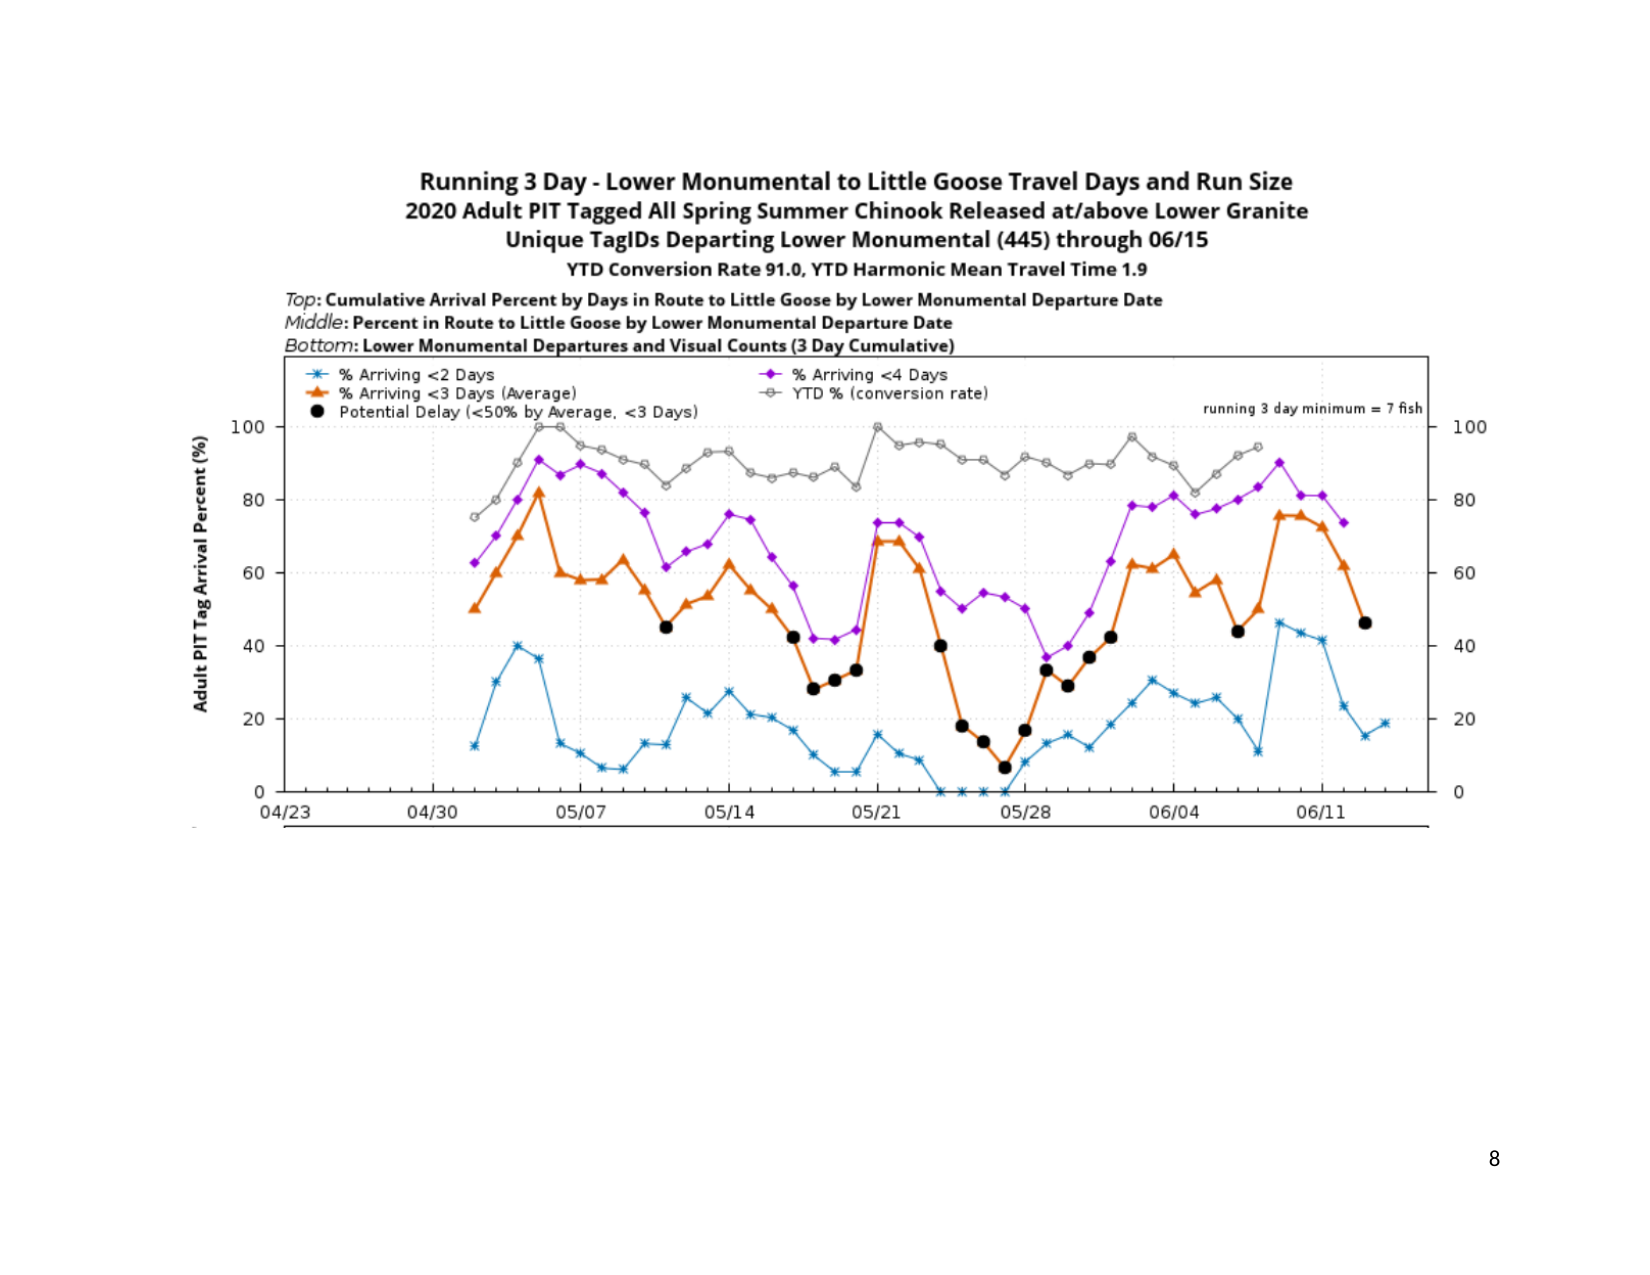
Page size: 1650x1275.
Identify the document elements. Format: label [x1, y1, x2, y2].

picture [150, 150, 1500, 828]
